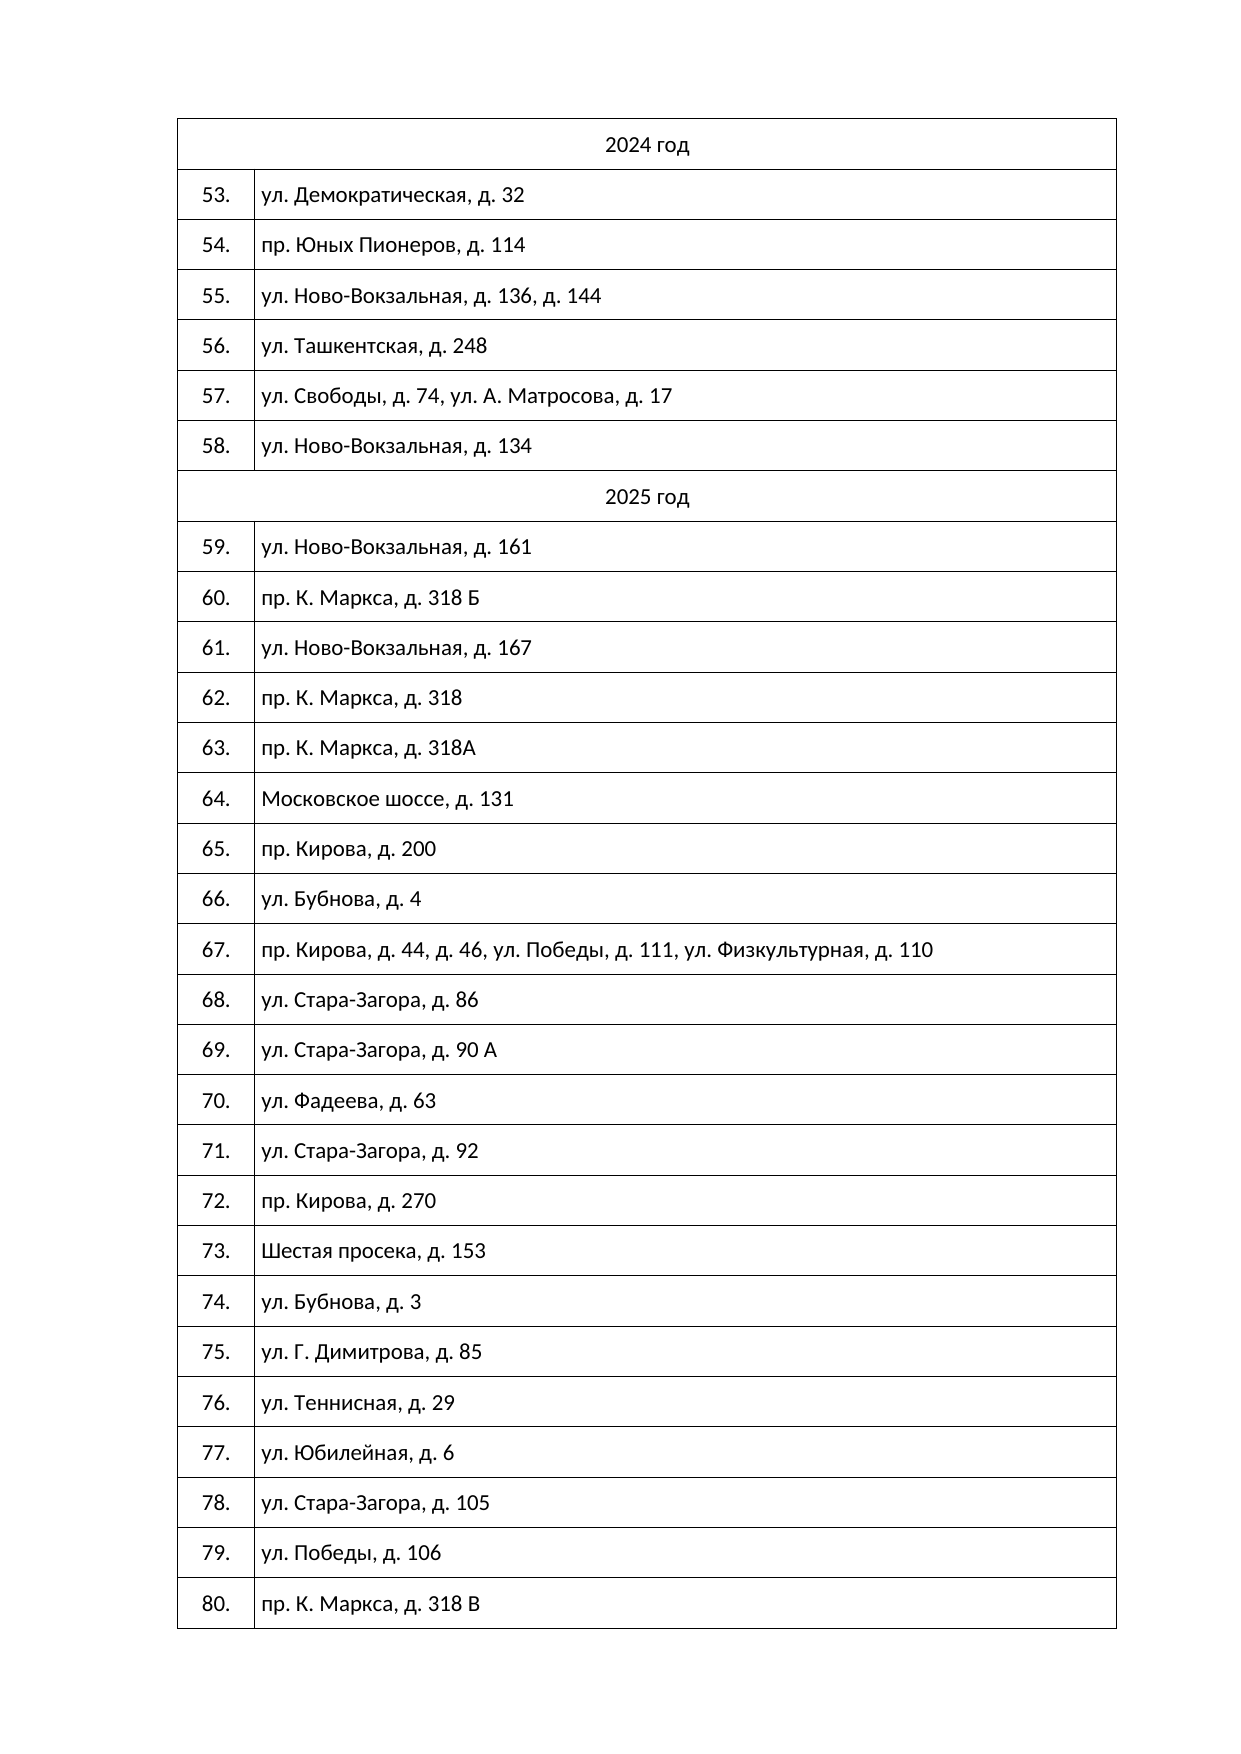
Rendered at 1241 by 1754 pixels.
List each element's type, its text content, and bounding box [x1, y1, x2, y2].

table_cell 71. [178, 1125, 254, 1175]
table_cell пр. Юных Пионеров, д. 114 [255, 220, 1116, 269]
table_cell ул. Стара-Загора, д. 86 [255, 975, 1116, 1024]
table_cell 73. [178, 1226, 254, 1275]
table_cell ул. Победы, д. 106 [255, 1528, 1116, 1577]
table_cell ул. Бубнова, д. 3 [255, 1276, 1116, 1326]
table_cell пр. К. Маркса, д. 318 В [255, 1578, 1116, 1627]
table_cell ул. Демократическая, д. 32 [255, 170, 1116, 219]
table_cell 66. [178, 874, 254, 923]
table_cell 70. [178, 1075, 254, 1124]
table_cell 59. [178, 522, 254, 571]
table_cell 69. [178, 1025, 254, 1074]
table_cell ул. Ново-Вокзальная, д. 167 [255, 622, 1116, 672]
table_cell 60. [178, 572, 254, 621]
table_cell 68. [178, 975, 254, 1024]
table_cell ул. Бубнова, д. 4 [255, 874, 1116, 923]
table_cell пр. Кирова, д. 200 [255, 824, 1116, 873]
table_cell 2025 год [178, 471, 1116, 521]
table_cell пр. К. Маркса, д. 318 [255, 673, 1116, 722]
table_cell 80. [178, 1578, 254, 1627]
table_cell 75. [178, 1327, 254, 1376]
table_cell 62. [178, 673, 254, 722]
table_cell 79. [178, 1528, 254, 1577]
table_cell 58. [178, 421, 254, 470]
table_cell ул. Ново-Вокзальная, д. 136, д. 144 [255, 270, 1116, 319]
table_cell 74. [178, 1276, 254, 1326]
table_cell 65. [178, 824, 254, 873]
table_cell 54. [178, 220, 254, 269]
table_cell ул. Ново-Вокзальная, д. 161 [255, 522, 1116, 571]
table_cell 64. [178, 773, 254, 822]
table_cell 61. [178, 622, 254, 672]
table_cell 78. [178, 1478, 254, 1527]
table_cell ул. Свободы, д. 74, ул. А. Матросова, д. 17 [255, 371, 1116, 420]
table_cell 53. [178, 170, 254, 219]
table_cell 72. [178, 1176, 254, 1225]
table_cell 76. [178, 1377, 254, 1426]
table_cell Московское шоссе, д. 131 [255, 773, 1116, 822]
table_cell ул. Ново-Вокзальная, д. 134 [255, 421, 1116, 470]
table_cell 63. [178, 723, 254, 772]
table_cell ул. Стара-Загора, д. 92 [255, 1125, 1116, 1175]
table_cell Шестая просека, д. 153 [255, 1226, 1116, 1275]
table_cell ул. Стара-Загора, д. 105 [255, 1478, 1116, 1527]
table_cell ул. Стара-Загора, д. 90 А [255, 1025, 1116, 1074]
table_cell 2024 год [178, 119, 1116, 168]
table_cell ул. Ташкентская, д. 248 [255, 320, 1116, 370]
table_cell пр. К. Маркса, д. 318А [255, 723, 1116, 772]
table_cell ул. Фадеева, д. 63 [255, 1075, 1116, 1124]
table_cell 67. [178, 924, 254, 973]
table_cell 77. [178, 1427, 254, 1477]
table_cell пр. К. Маркса, д. 318 Б [255, 572, 1116, 621]
table_cell пр. Кирова, д. 44, д. 46, ул. Победы, д. 111, ул. Физкультурная, д. 110 [255, 924, 1116, 973]
table_cell 57. [178, 371, 254, 420]
table_cell ул. Теннисная, д. 29 [255, 1377, 1116, 1426]
table_cell 56. [178, 320, 254, 370]
table_cell пр. Кирова, д. 270 [255, 1176, 1116, 1225]
table_cell ул. Г. Димитрова, д. 85 [255, 1327, 1116, 1376]
table_cell 55. [178, 270, 254, 319]
table_cell ул. Юбилейная, д. 6 [255, 1427, 1116, 1477]
